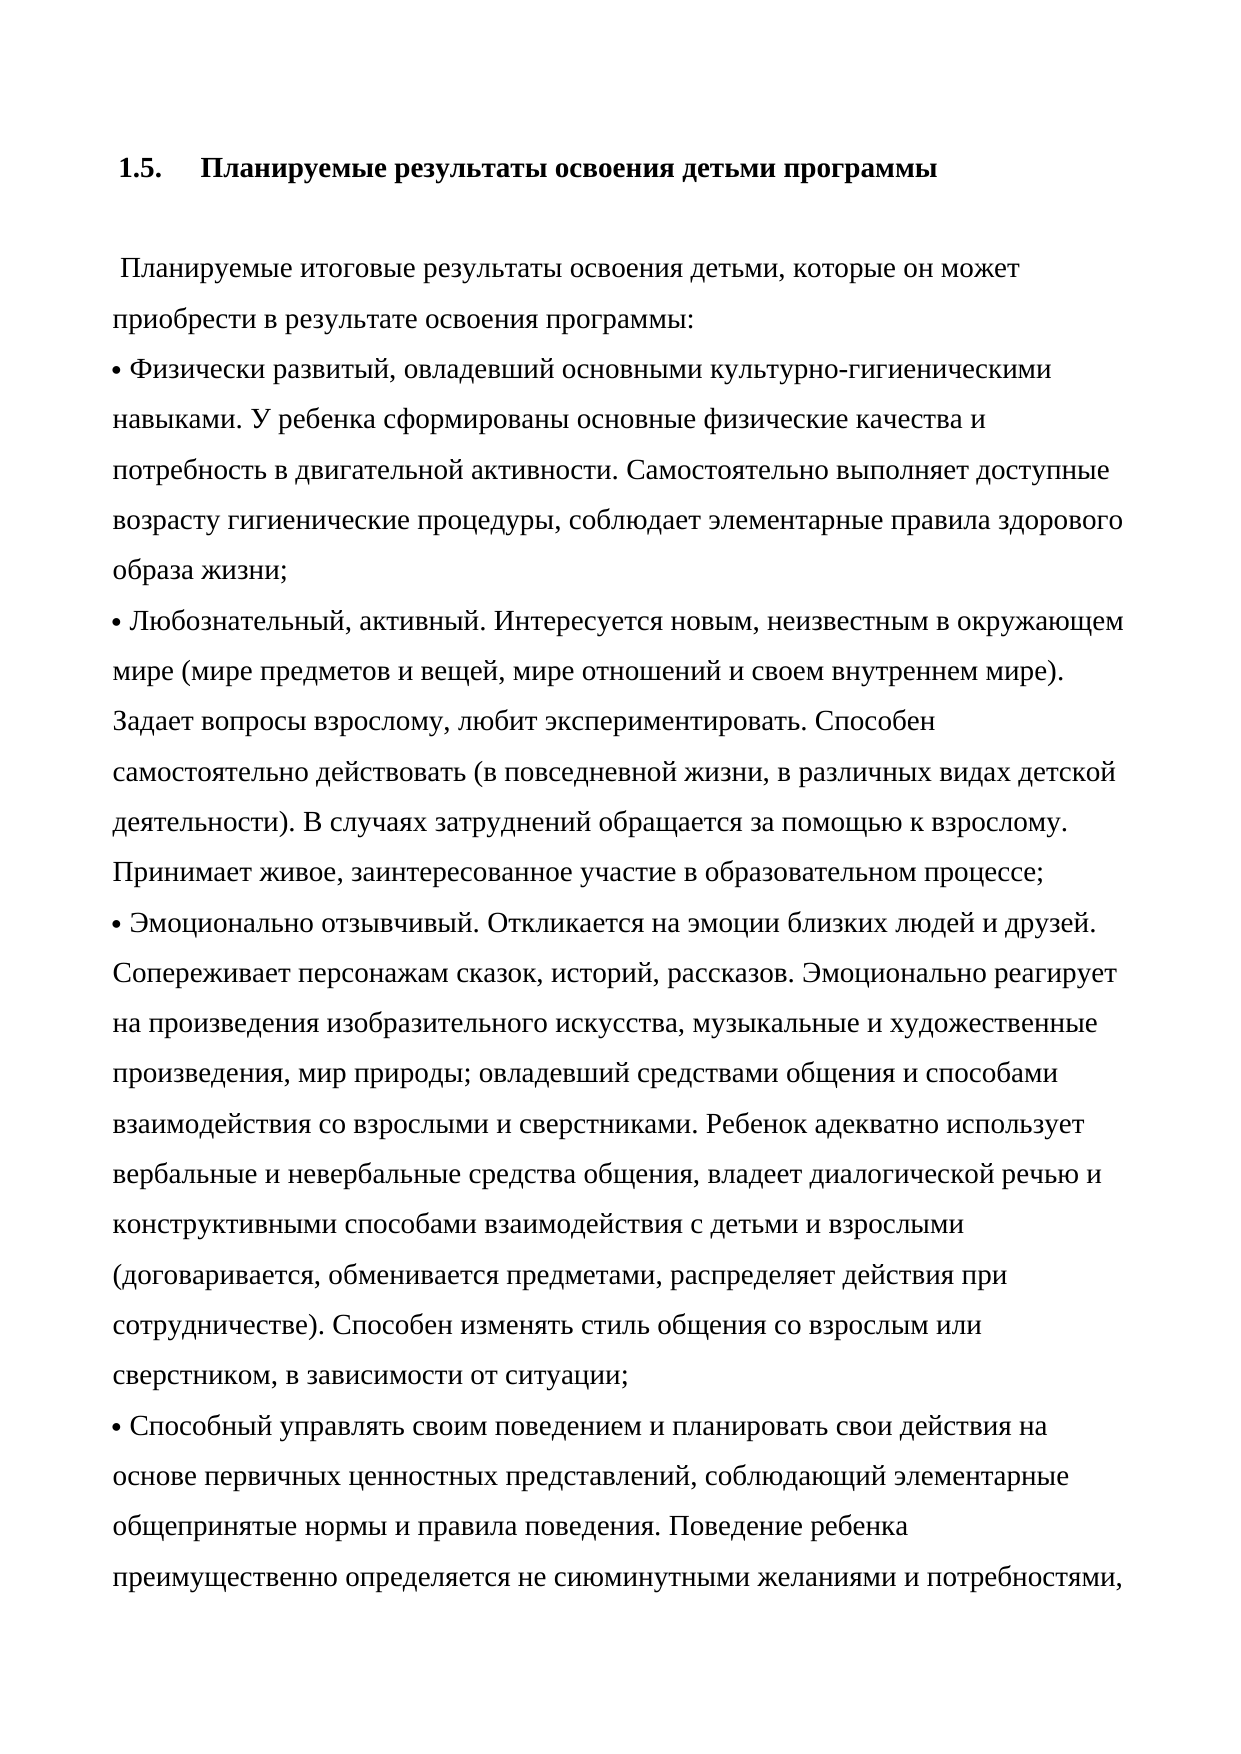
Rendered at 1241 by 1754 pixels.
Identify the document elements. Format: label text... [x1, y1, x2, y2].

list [112, 1408, 1128, 1592]
list Планируемые результаты освоения детьми программы [118, 150, 1128, 183]
list Любознательный, активный. Интересуется новым, неизвестным в окружающем мире (мире предметов и вещей, мире отношений и своем внутреннем мире). Задает вопросы взрослому, любит экспериментировать. Способен самостоятельно действовать (в повседневной жизни, в различных видах детской деятельности). В случаях затруднений обращается за помощью к взрослому. Принимает живое, заинтересованное участие в образовательном процессе; [112, 603, 1128, 888]
list Планируемые итоговые результаты освоения детьми, которые он может приобрести в результате освоения программы: [112, 251, 1128, 334]
list Эмоционально отзывчивый. Откликается на эмоции близких людей и друзей. Сопереживает персонажам сказок, историй, рассказов. Эмоционально реагирует на произведения изобразительного искусства, музыкальные и художественные произведения, мир природы; овладевший средствами общения и способами взаимодействия со взрослыми и сверстниками. Ребенок адекватно использует вербальные и невербальные средства общения, владеет диалогической речью и конструктивными способами взаимодействия с детьми и взрослыми (договаривается, обменивается предметами, распределяет действия при сотрудничестве). Способен изменять стиль общения со взрослым или сверстником, в зависимости от ситуации; [112, 905, 1128, 1391]
list Физически развитый, овладевший основными культурно-гигиеническими навыками. У ребенка сформированы основные физические качества и потребность в двигательной активности. Самостоятельно выполняет доступные возрасту гигиенические процедуры, соблюдает элементарные правила здорового образа жизни; [112, 351, 1128, 586]
